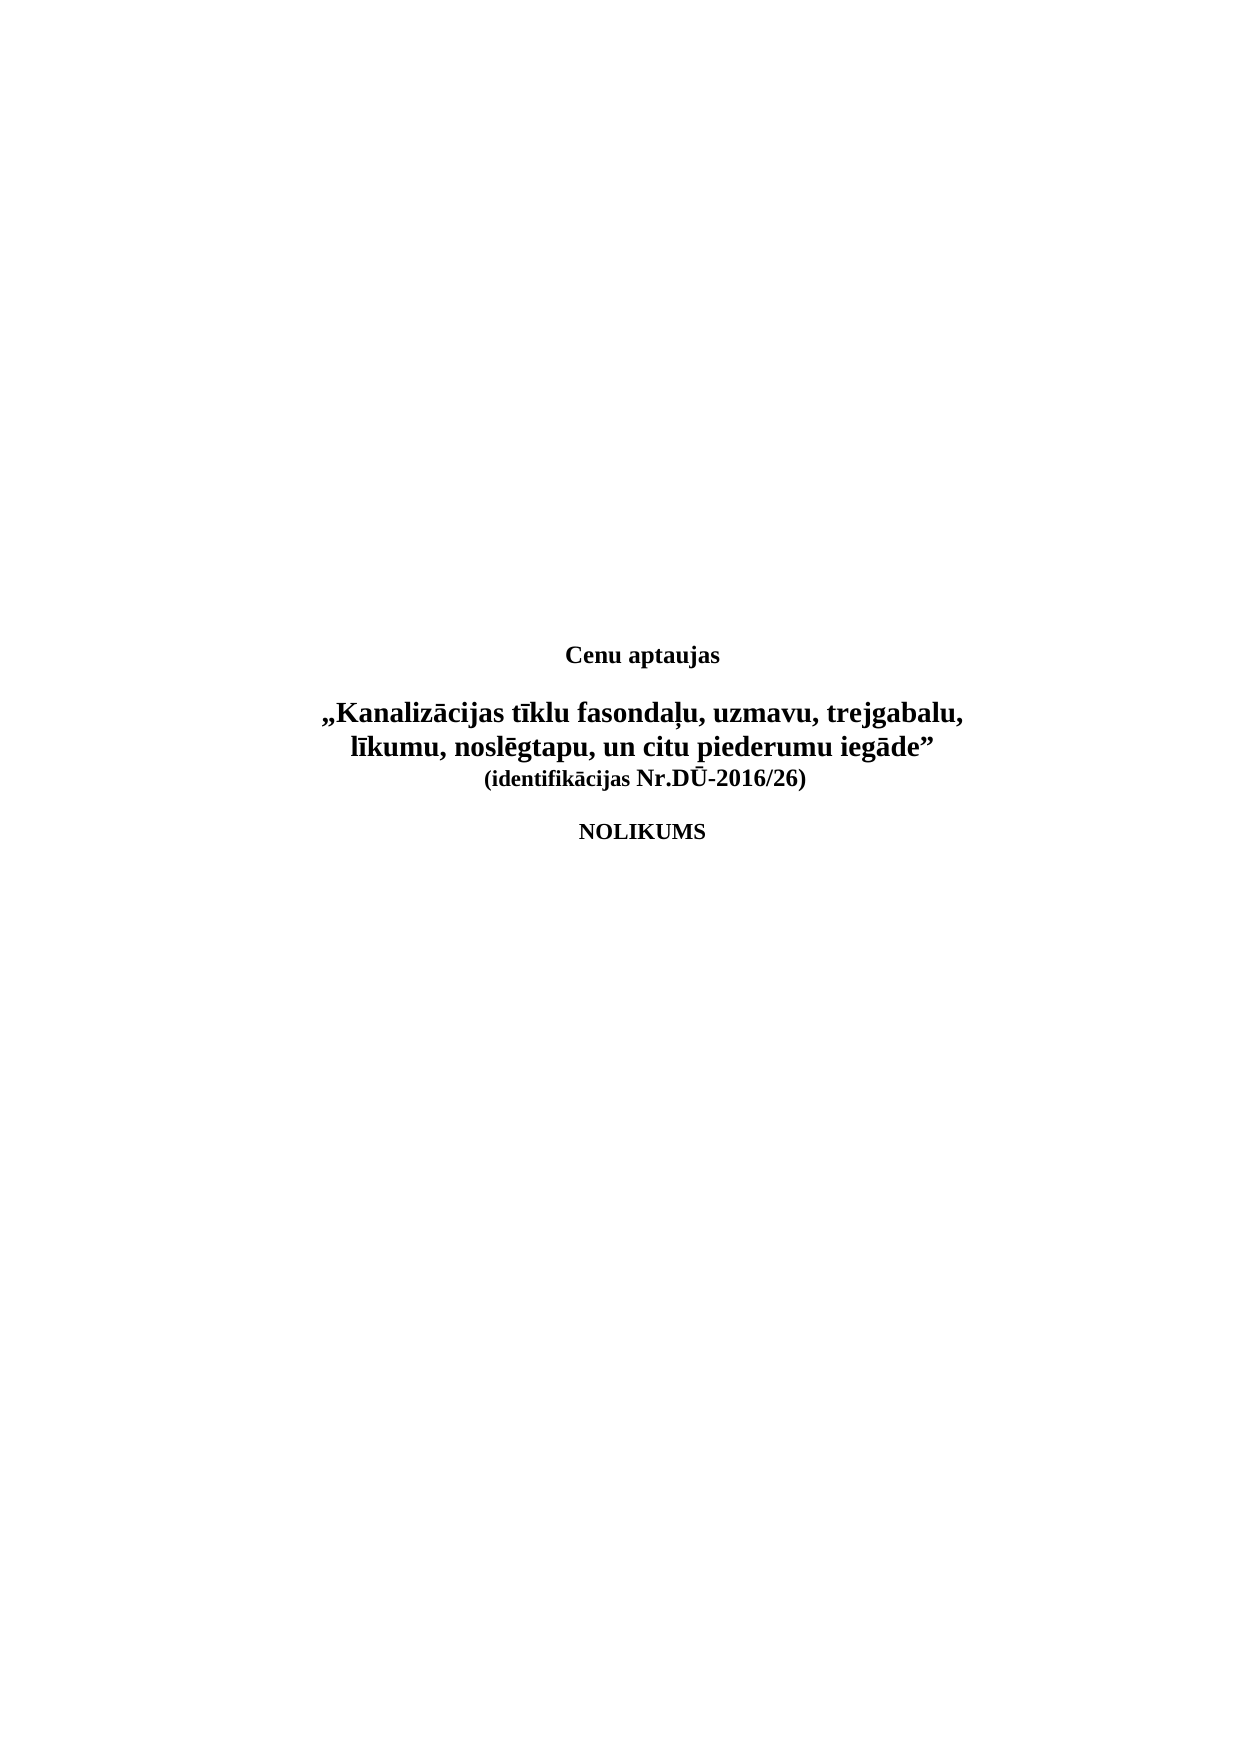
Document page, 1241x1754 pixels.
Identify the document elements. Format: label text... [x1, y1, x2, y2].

text līkumu, noslēgtapu, un citu piederumu iegāde” [177, 729, 1107, 763]
text „Kanalizācijas tīklu fasondaļu, uzmavu, trejgabalu, [177, 696, 1107, 729]
text Cenu aptaujas [177, 640, 1107, 669]
text (identifikācijas Nr.DŪ-2016/26) [177, 763, 1107, 791]
text NOLIKUMS [177, 818, 1107, 844]
